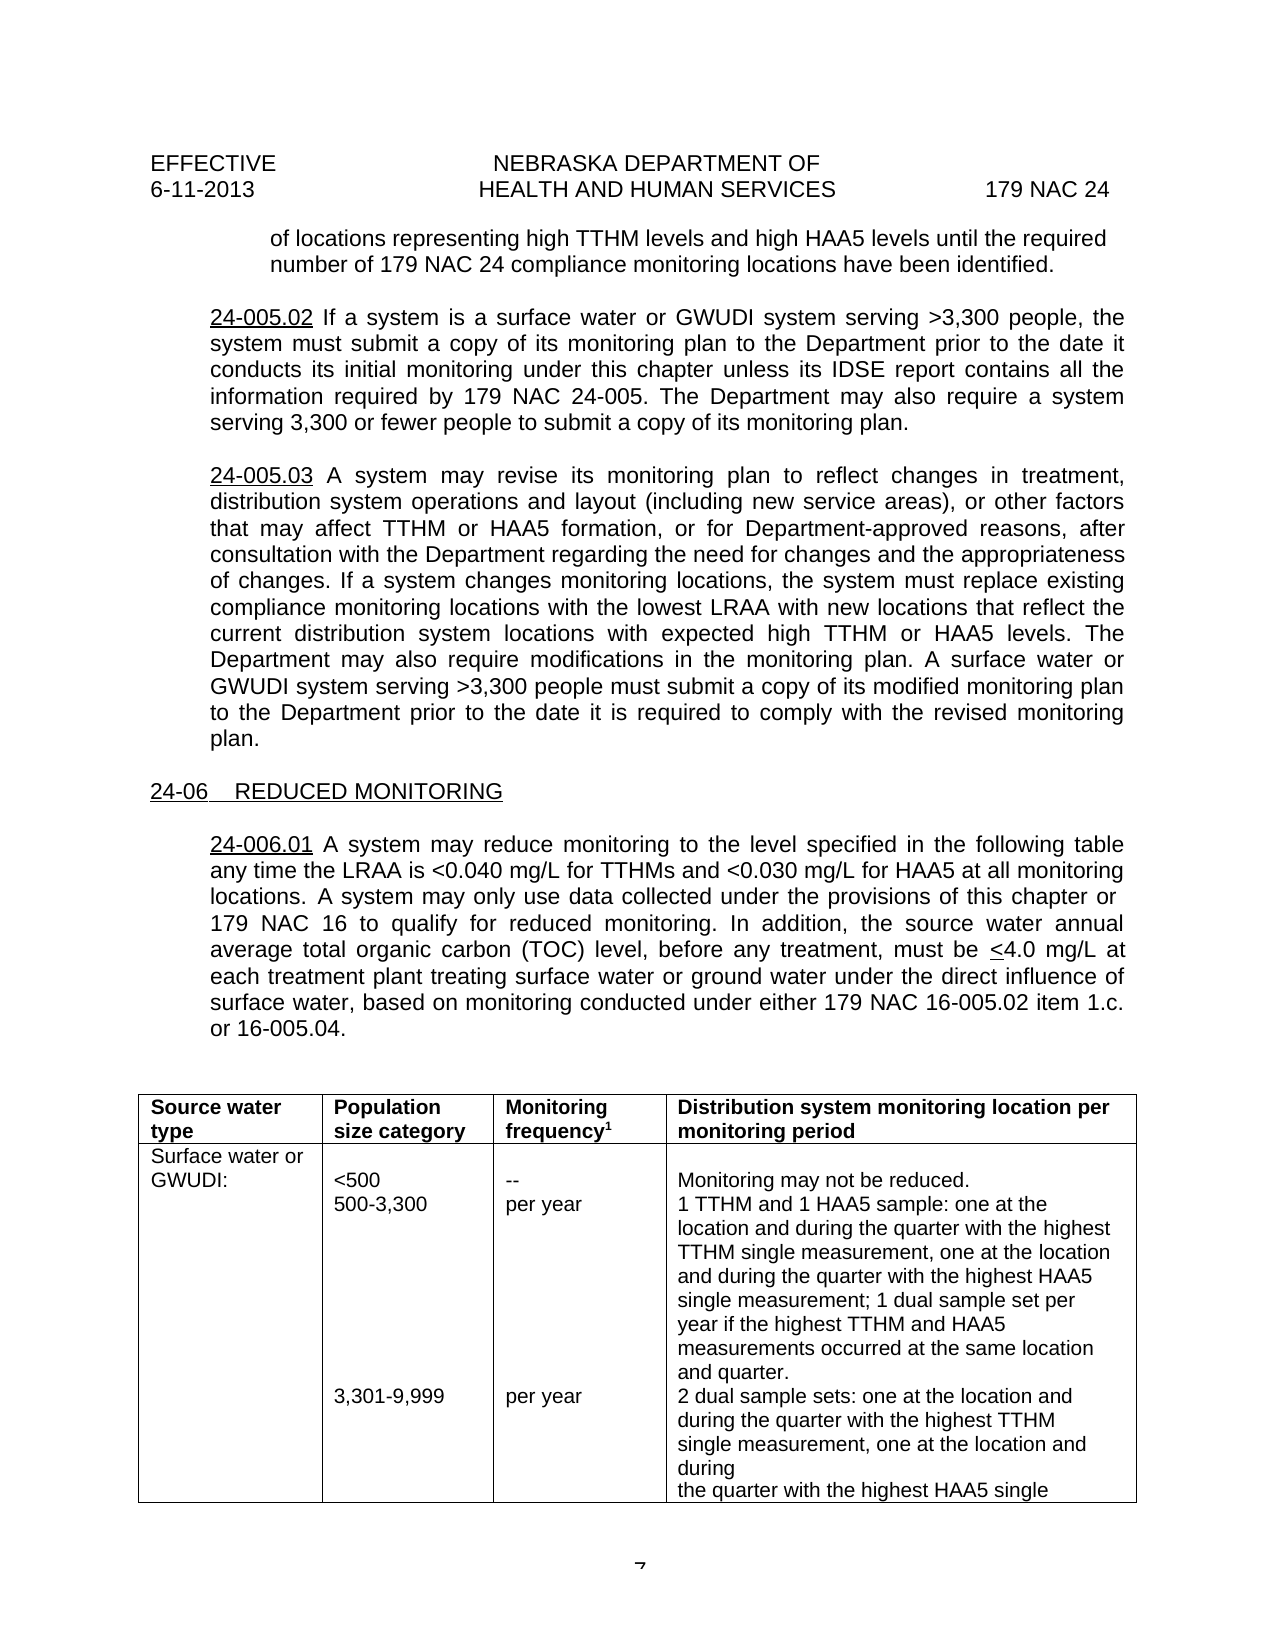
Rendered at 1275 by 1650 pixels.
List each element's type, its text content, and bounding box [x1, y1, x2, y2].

text 24-005.02 If a system is a surface water or GWUDI system serving >3,300 people, the system must submit a copy of its monitoring plan to the Department prior to the date it conducts its initial monitoring under this chapter unless its IDSE report contains all the information required by 179 NAC 24-005. The Department may also require a system serving 3,300 or fewer people to submit a copy of its monitoring plan. [210, 303, 1126, 435]
text 24-006.01 A system may reduce monitoring to the level specified in the following table any time the LRAA is <0.040 mg/L for TTHMs and <0.030 mg/L for HAA5 at all monitoring locations. A system may only use data collected under the provisions of this chapter or [210, 831, 1126, 909]
table_header Monitoring frequency1 [494, 1095, 666, 1143]
table_header Source water type [139, 1095, 322, 1143]
text of locations representing high TTHM levels and high HAA5 levels until the required number of 179 NAC 24 compliance monitoring locations have been identified. [270, 224, 1148, 277]
table_cell <500 500-3,300 3,301-9,999 [323, 1144, 493, 1502]
text 24-005.03 A system may revise its monitoring plan to reflect changes in treatment, distribution system operations and layout (including new service areas), or other factors that may affect TTHM or HAA5 formation, or for Department-approved reasons, after consultation with the Department regarding the need for changes and the appropriateness of changes. If a system changes monitoring locations, the system must replace existing compliance monitoring locations with the lowest LRAA with new locations that reflect the current distribution system locations with expected high TTHM or HAA5 levels. The Department may also require modifications in the monitoring plan. A surface water or GWUDI system serving >3,300 people must submit a copy of its modified monitoring plan to the Department prior to the date it is required to comply with the revised monitoring plan. [210, 462, 1126, 752]
table_cell Surface water or GWUDI: [139, 1144, 322, 1502]
table_cell -- per year per year [494, 1144, 666, 1502]
list REDUCED MONITORING [150, 778, 1148, 804]
table_header Distribution system monitoring location per monitoring period [667, 1095, 1136, 1143]
text 179 NAC 16 to qualify for reduced monitoring. In addition, the source water annual average total organic carbon (TOC) level, before any treatment, must be <4.0 mg/L at each treatment plant treating surface water or ground water under the direct influence of surface water, based on monitoring conducted under either 179 NAC 16-005.02 item 1.c. or 16-005.04. [210, 910, 1126, 1042]
table_header Population size category [323, 1095, 493, 1143]
table_cell Monitoring may not be reduced. TTHM and 1 HAA5 sample: one at the location and during the quarter with the highest TTHM single measurement, one at the location and during the quarter with the highest HAA5 single measurement; 1 dual sample set per year if the highest TTHM and HAA5 measurements occurred at the same location and quarter. dual sample sets: one at the location and during the quarter with the highest TTHM single measurement, one at the location and during the quarter with the highest HAA5 single [667, 1144, 1136, 1502]
